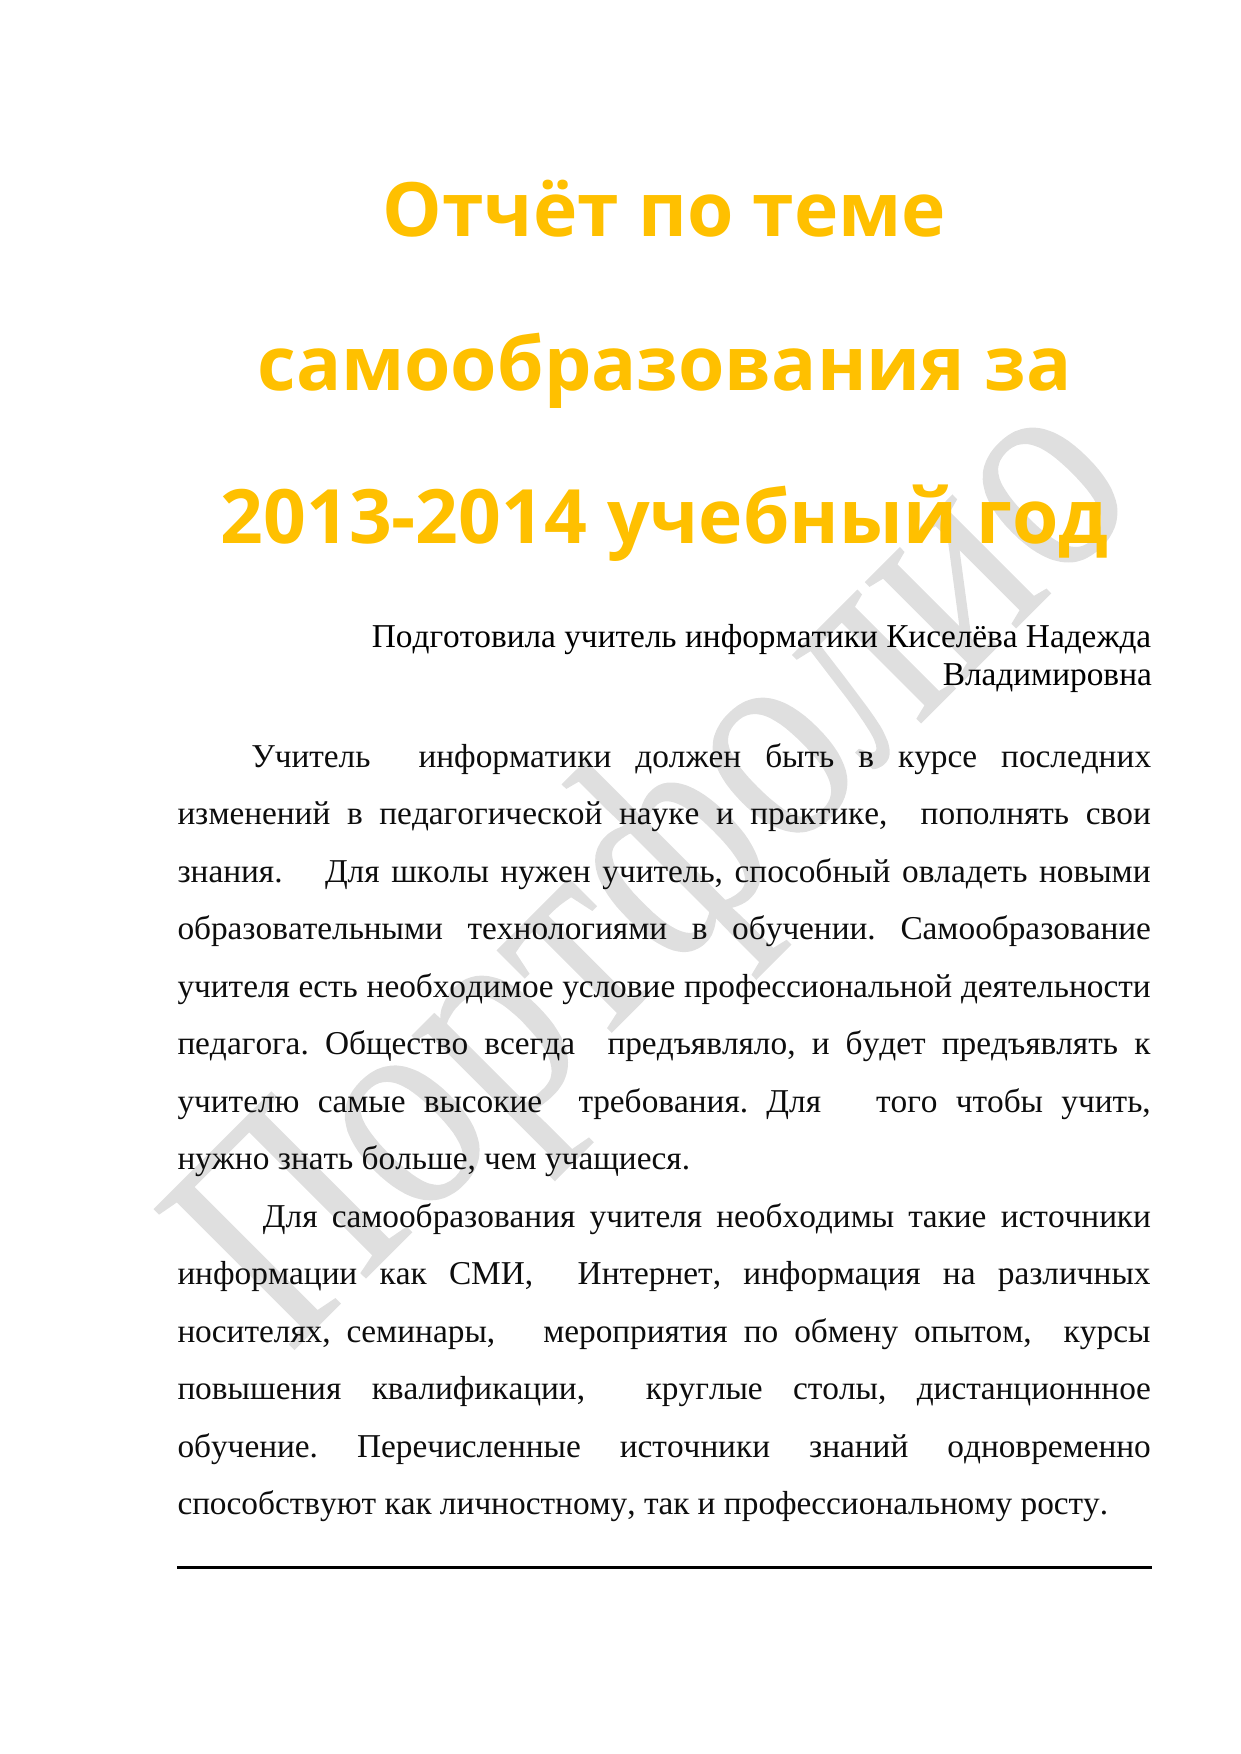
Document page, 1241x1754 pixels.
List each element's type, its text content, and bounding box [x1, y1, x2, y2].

text Для самообразования учителя необходимы такие источники информации как СМИ, Интернет, информация на различных носителях, семинары, мероприятия по обмену опытом, курсы повышения квалификации, круглые столы, дистанционнное обучение. Перечисленные источники знаний одновременно способствуют как личностному, так и профессиональному росту. [177, 1196, 1152, 1566]
text Отчёт по теме самообразования за 2013-2014 учебный год [177, 156, 1152, 565]
text Учитель информатики должен быть в курсе последних изменений в педагогической науке и практике, пополнять свои знания. Для школы нужен учитель, способный овладеть новыми образовательными технологиями в обучении. Самообразование учителя есть необходимое условие профессиональной деятельности педагога. Общество всегда предъявляло, и будет предъявлять к учителю самые высокие требования. Для того чтобы учить, нужно знать больше, чем учащиеся. [177, 736, 1152, 1177]
text Подготовила учитель информатики Киселёва Надежда Владимировна [177, 616, 1152, 693]
